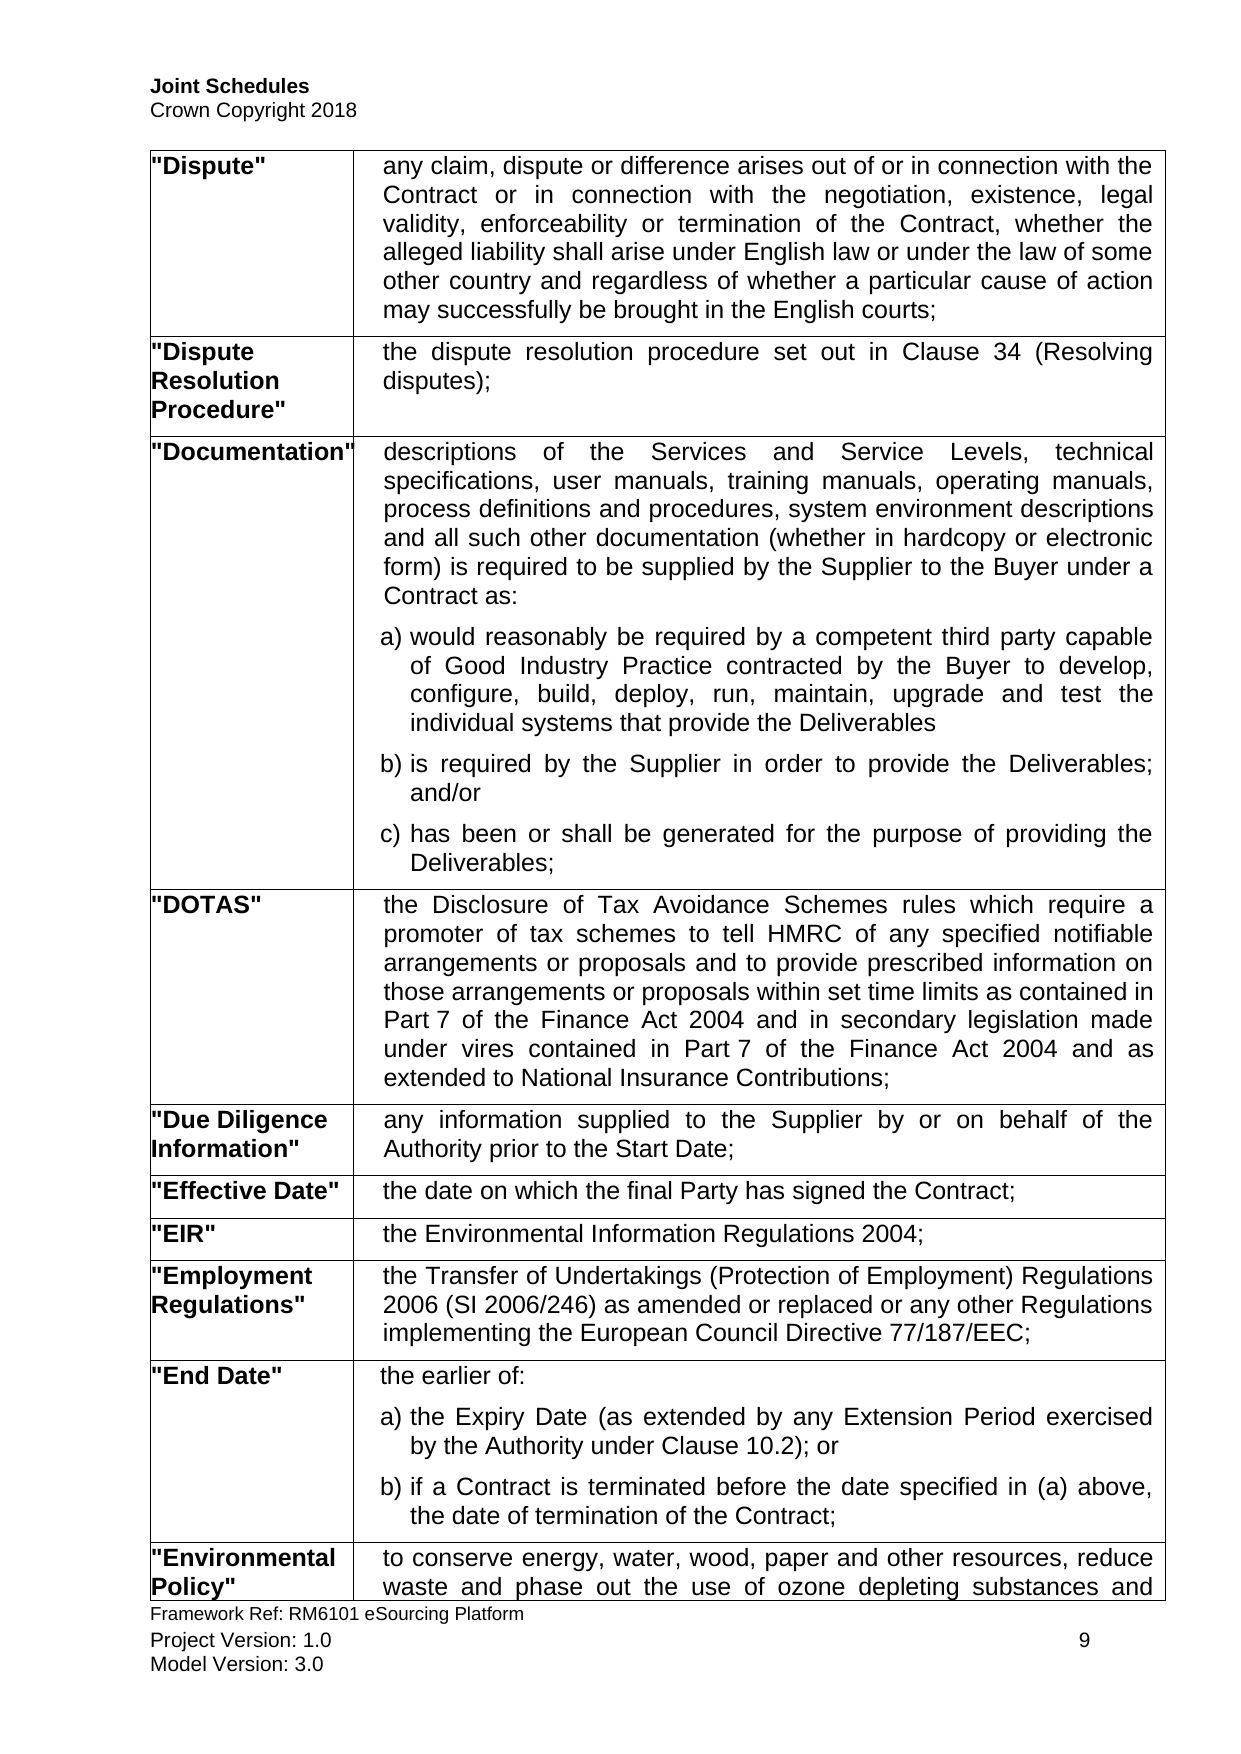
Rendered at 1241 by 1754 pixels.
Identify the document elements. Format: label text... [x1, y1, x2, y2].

table_cell the earlier of: the Expiry Date (as extended by any Extension Period exercised by the Authority under Clause 10.2); or if a Contract is terminated before the date specified in (a) above, the date of termination of the Contract; [354, 1361, 1165, 1542]
table_cell "Employment Regulations" [151, 1261, 353, 1359]
table_cell the Transfer of Undertakings (Protection of Employment) Regulations 2006 (SI 2006/246) as amended or replaced or any other Regulations implementing the European Council Directive 77/187/EEC; [354, 1261, 1165, 1359]
table_cell "Documentation" [151, 437, 353, 889]
table_cell "DOTAS" [151, 890, 353, 1104]
table_cell the Environmental Information Regulations 2004; [354, 1219, 1165, 1260]
table_cell the dispute resolution procedure set out in Clause 34 (Resolving disputes); [354, 337, 1165, 436]
table_cell "Effective Date" [151, 1176, 353, 1217]
table_cell the date on which the final Party has signed the Contract; [354, 1176, 1165, 1217]
table_cell "End Date" [151, 1361, 353, 1542]
table_cell "EIR" [151, 1219, 353, 1260]
table_cell the Disclosure of Tax Avoidance Schemes rules which require a promoter of tax schemes to tell HMRC of any specified notifiable arrangements or proposals and to provide prescribed information on those arrangements or proposals within set time limits as contained in Part 7 of the Finance Act 2004 and in secondary legislation made under vires contained in Part 7 of the Finance Act 2004 and as extended to National Insurance Contributions; [354, 890, 1165, 1104]
table_cell "Dispute" [151, 151, 353, 336]
table_cell descriptions of the Services and Service Levels, technical specifications, user manuals, training manuals, operating manuals, process definitions and procedures, system environment descriptions and all such other documentation (whether in hardcopy or electronic form) is required to be supplied by the Supplier to the Buyer under a Contract as: would reasonably be required by a competent third party capable of Good Industry Practice contracted by the Buyer to develop, configure, build, deploy, run, maintain, upgrade and test the individual systems that provide the Deliverables is required by the Supplier in order to provide the Deliverables; and/or has been or shall be generated for the purpose of providing the Deliverables; [354, 437, 1165, 889]
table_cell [354, 1543, 1165, 1600]
table_cell "Dispute Resolution Procedure" [151, 337, 353, 436]
table_cell any claim, dispute or difference arises out of or in connection with the Contract or in connection with the negotiation, existence, legal validity, enforceability or termination of the Contract, whether the alleged liability shall arise under English law or under the law of some other country and regardless of whether a particular cause of action may successfully be brought in the English courts; [354, 151, 1165, 336]
table_cell any information supplied to the Supplier by or on behalf of the Authority prior to the Start Date; [354, 1105, 1165, 1175]
table_cell "Due Diligence Information" [151, 1105, 353, 1175]
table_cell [151, 1543, 353, 1600]
